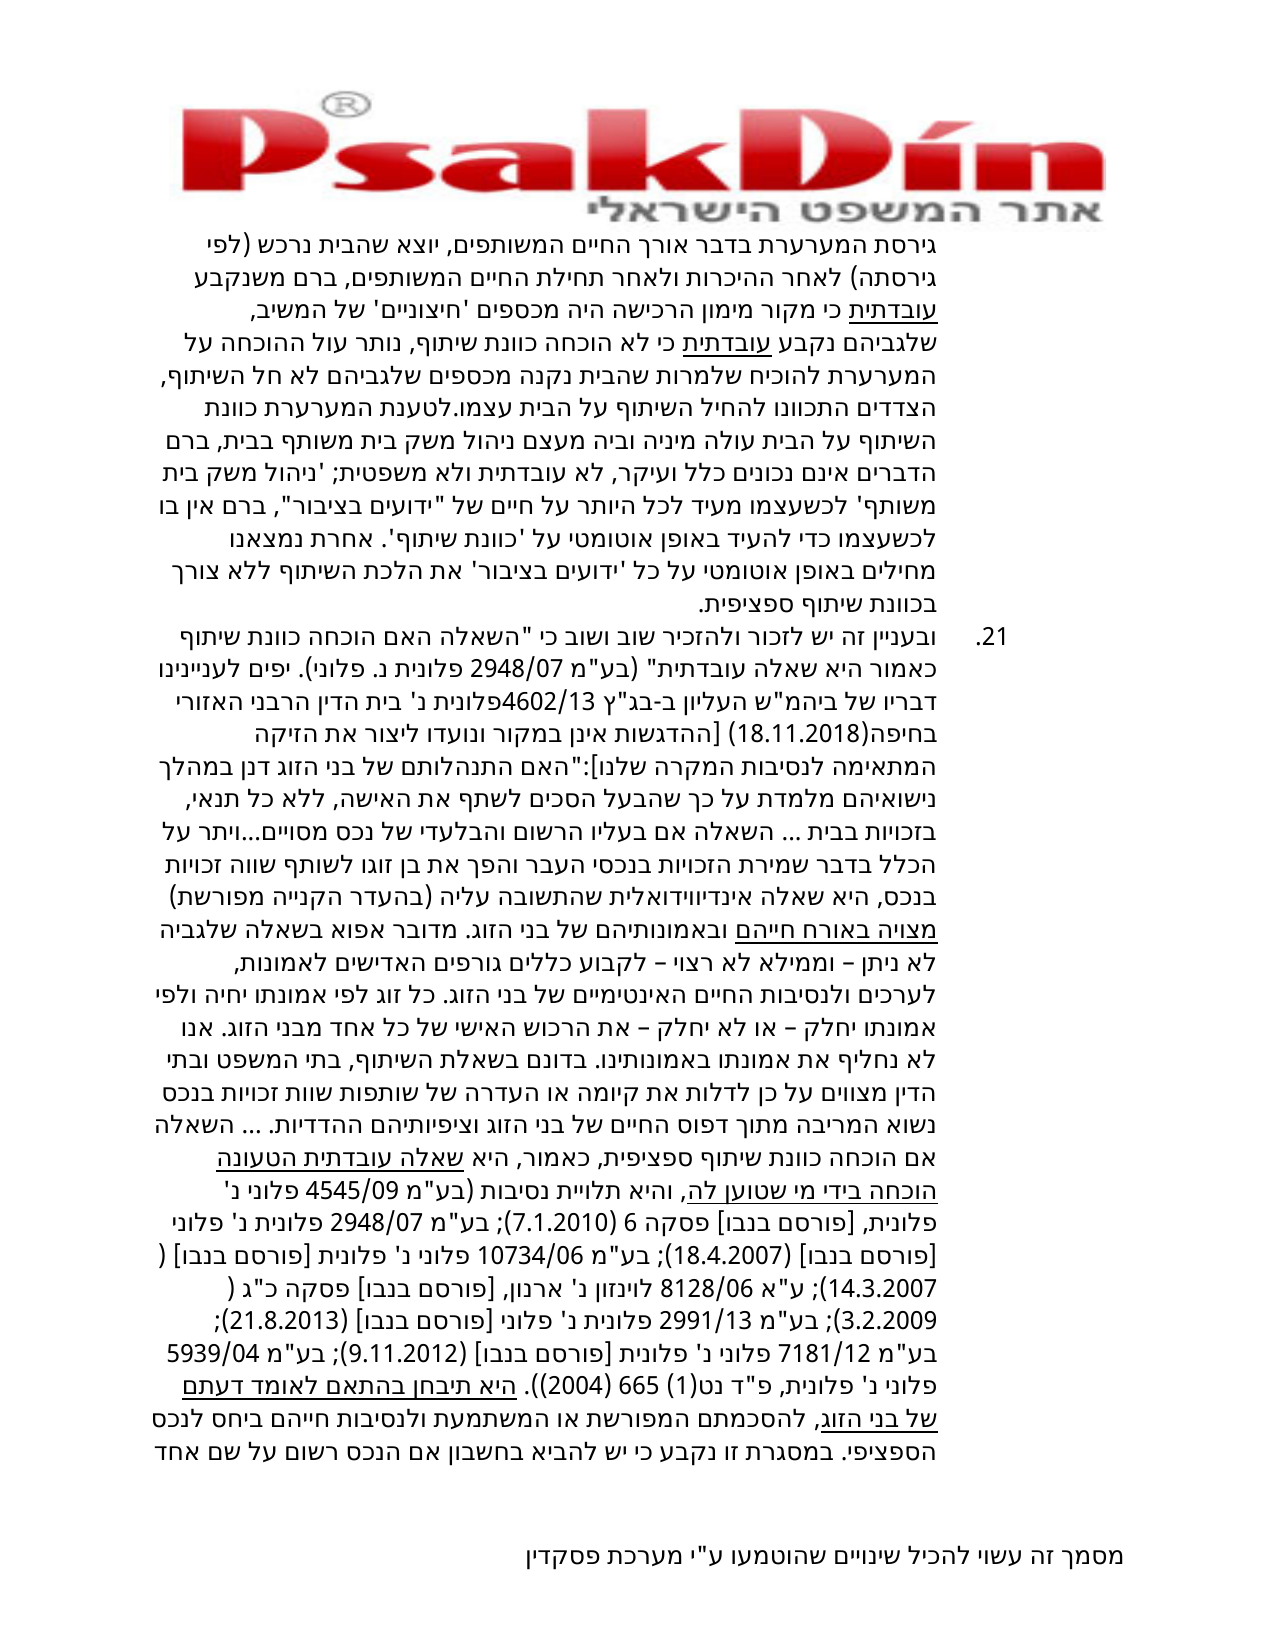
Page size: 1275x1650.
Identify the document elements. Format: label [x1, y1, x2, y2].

list [150, 231, 975, 622]
list [150, 622, 975, 1470]
